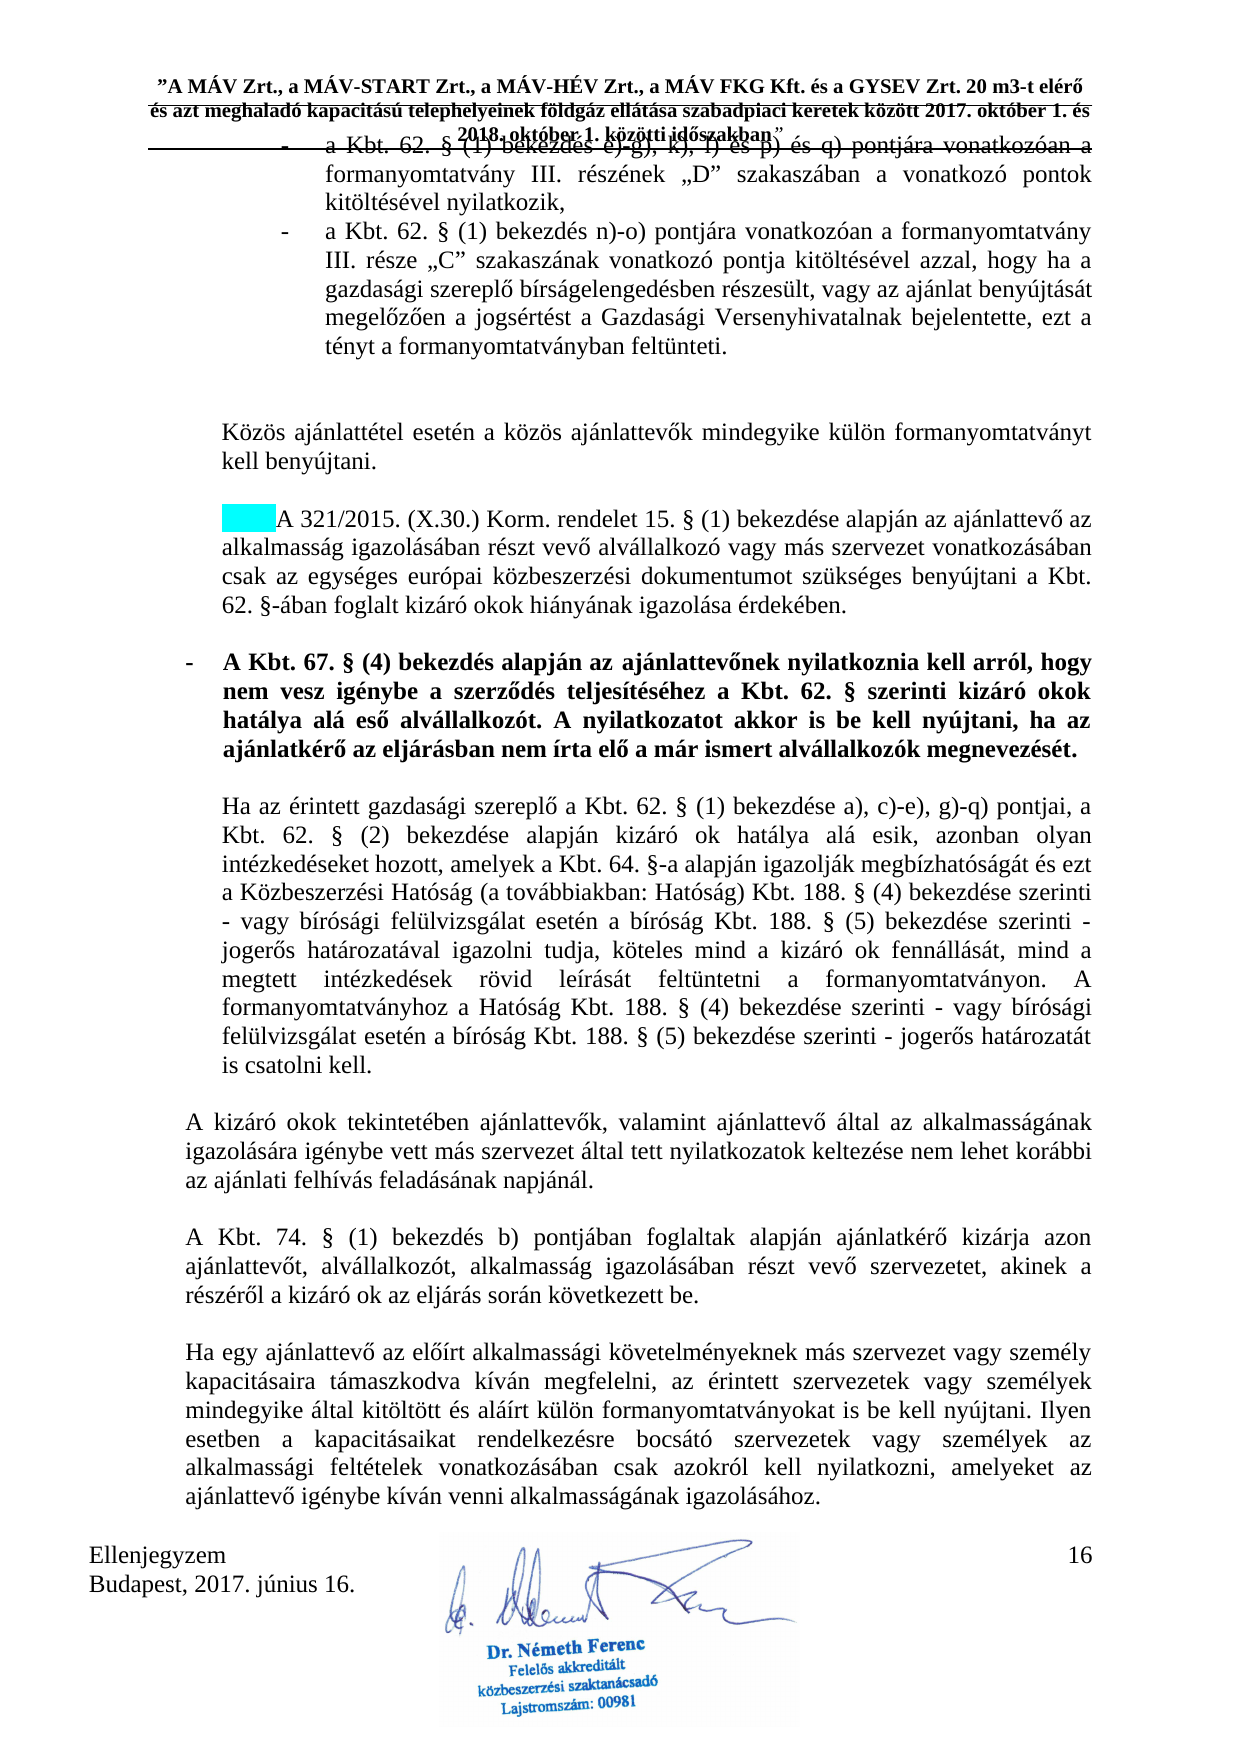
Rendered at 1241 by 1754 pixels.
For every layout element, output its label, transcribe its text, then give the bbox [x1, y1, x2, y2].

text A kizáró okok tekintetében ajánlattevők, valamint ajánlattevő által az alkalmasságának igazolására igénybe vett más szervezet által tett nyilatkozatok keltezése nem lehet korábbi az ajánlati felhívás feladásának napjánál. [185, 1107, 1092, 1194]
text A Kbt. 74. § (1) bekezdés b) pontjában foglaltak alapján ajánlatkérő kizárja azon ajánlattevőt, alvállalkozót, alkalmasság igazolásában részt vevő szervezetet, akinek a részéről a kizáró ok az eljárás során következett be. [185, 1222, 1092, 1309]
list a Kbt. 62. § (1) bekezdés e)-g), k), l) és p) és q) pontjára vonatkozóan a formanyomtatvány III. részének „D” szakaszában a vonatkozó pontok kitöltésével nyilatkozik, [281, 130, 1092, 216]
list a Kbt. 62. § (1) bekezdés n)-o) pontjára vonatkozóan a formanyomtatvány III. része „C” szakaszának vonatkozó pontja kitöltésével azzal, hogy ha a gazdasági szereplő bírságelengedésben részesült, vagy az ajánlat benyújtását megelőzően a jogsértést a Gazdasági Versenyhivatalnak bejelentette, ezt a tényt a formanyomtatványban feltünteti. [281, 216, 1092, 360]
list A Kbt. 67. § (4) bekezdés alapján az ajánlattevőnek nyilatkoznia kell arról, hogy nem vesz igénybe a szerződés teljesítéséhez a Kbt. 62. § szerinti kizáró okok hatálya alá eső alvállalkozót. A nyilatkozatot akkor is be kell nyújtani, ha az ajánlatkérő az eljárásban nem írta elő a már ismert alvállalkozók megnevezését. [185, 647, 1092, 762]
text Ha egy ajánlattevő az előírt alkalmassági követelményeknek más szervezet vagy személy kapacitásaira támaszkodva kíván megfelelni, az érintett szervezetek vagy személyek mindegyike által kitöltött és aláírt külön formanyomtatványokat is be kell nyújtani. Ilyen esetben a kapacitásaikat rendelkezésre bocsátó szervezetek vagy személyek az alkalmassági feltételek vonatkozásában csak azokról kell nyilatkozni, amelyeket az ajánlattevő igénybe kíván venni alkalmasságának igazolásához. [185, 1337, 1092, 1510]
text Ha az érintett gazdasági szereplő a Kbt. 62. § (1) bekezdése a), c)-e), g)-q) pontjai, a Kbt. 62. § (2) bekezdése alapján kizáró ok hatálya alá esik, azonban olyan intézkedéseket hozott, amelyek a Kbt. 64. §-a alapján igazolják megbízhatóságát és ezt a Közbeszerzési Hatóság (a továbbiakban: Hatóság) Kbt. 188. § (4) bekezdése szerinti - vagy bírósági felülvizsgálat esetén a bíróság Kbt. 188. § (5) bekezdése szerinti - jogerős határozatával igazolni tudja, köteles mind a kizáró ok fennállását, mind a megtett intézkedések rövid leírását feltüntetni a formanyomtatványon. A formanyomtatványhoz a Hatóság Kbt. 188. § (4) bekezdése szerinti - vagy bírósági felülvizsgálat esetén a bíróság Kbt. 188. § (5) bekezdése szerinti - jogerős határozatát is csatolni kell. [222, 791, 1092, 1079]
text Közös ajánlattétel esetén a közös ajánlattevők mindegyike külön formanyomtatványt kell benyújtani. [221, 417, 1092, 475]
text A 321/2015. (X.30.) Korm. rendelet 15. § (1) bekezdése alapján az ajánlattevő az alkalmasság igazolásában részt vevő alvállalkozó vagy más szervezet vonatkozásában csak az egységes európai közbeszerzési dokumentumot szükséges benyújtani a Kbt. 62. §-ában foglalt kizáró okok hiányának igazolása érdekében. [222, 504, 1092, 619]
